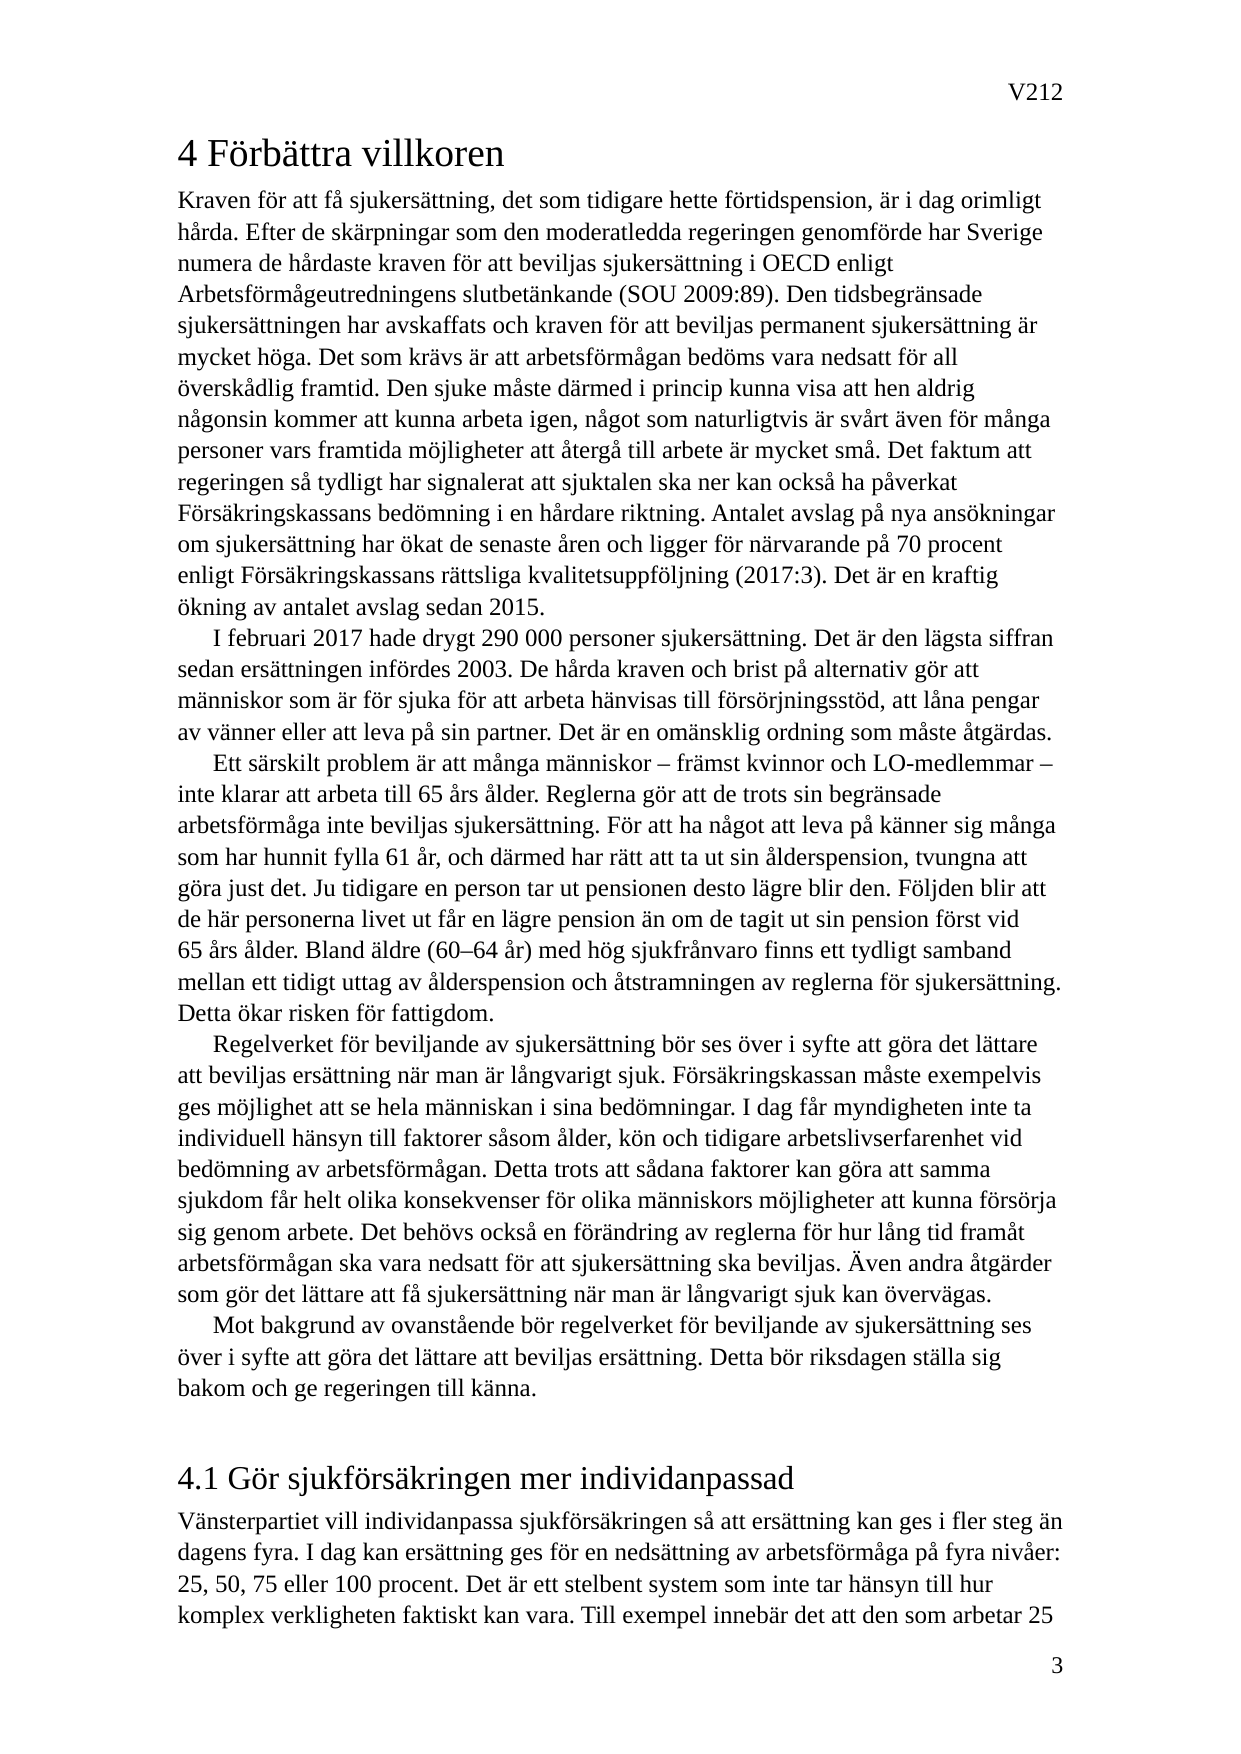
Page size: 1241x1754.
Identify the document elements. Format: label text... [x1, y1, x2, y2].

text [177, 1504, 1063, 1629]
text Gör sjukförsäkringen mer individanpassad [177, 1464, 1063, 1495]
text I februari 2017 hade drygt 290 000 personer sjukersättning. Det är den lägsta siffran sedan ersättningen infördes 2003. De hårda kraven och brist på alternativ gör att människor som är för sjuka för att arbeta hänvisas till försörjningsstöd, att låna pengar av vänner eller att leva på sin partner. Det är en omänsklig ordning som måste åtgärdas. [177, 620, 1063, 745]
text Mot bakgrund av ovanstående bör regelverket för beviljande av sjukersättning ses över i syfte att göra det lättare att beviljas ersättning. Detta bör riksdagen ställa sig bakom och ge regeringen till känna. [177, 1308, 1063, 1402]
text Ett särskilt problem är att många människor – främst kvinnor och LO-medlemmar – inte klarar att arbeta till 65 års ålder. Reglerna gör att de trots sin begränsade arbetsförmåga inte beviljas sjukersättning. För att ha något att leva på känner sig många som har hunnit fylla 61 år, och därmed har rätt att ta ut sin ålderspension, tvungna att göra just det. Ju tidigare en person tar ut pensionen desto lägre blir den. Följden blir att de här personerna livet ut får en lägre pension än om de tagit ut sin pension först vid 65 års ålder. Bland äldre (60–64 år) med hög sjukfrånvaro finns ett tydligt samband mellan ett tidigt uttag av ålderspension och åtstramningen av reglerna för sjukersättning. Detta ökar risken för fattigdom. [177, 745, 1063, 1027]
text Regelverket för beviljande av sjukersättning bör ses över i syfte att göra det lättare att beviljas ersättning när man är långvarigt sjuk. Försäkringskassan måste exempelvis ges möjlighet att se hela människan i sina bedömningar. I dag får myndigheten inte ta individuell hänsyn till faktorer såsom ålder, kön och tidigare arbetslivserfarenhet vid bedömning av arbetsförmågan. Detta trots att sådana faktorer kan göra att samma sjukdom får helt olika konsekvenser för olika människors möjligheter att kunna försörja sig genom arbete. Det behövs också en förändring av reglerna för hur lång tid framåt arbetsförmågan ska vara nedsatt för att sjukersättning ska beviljas. Även andra åtgärder som gör det lättare att få sjukersättning när man är långvarigt sjuk kan övervägas. [177, 1027, 1063, 1308]
text Förbättra villkoren [177, 134, 1063, 174]
text Kraven för att få sjukersättning, det som tidigare hette förtidspension, är i dag orimligt hårda. Efter de skärpningar som den moderatledda regeringen genomförde har Sverige numera de hårdaste kraven för att beviljas sjukersättning i OECD enligt Arbetsförmågeutredningens slutbetänkande (SOU 2009:89). Den tidsbegränsade sjukersättningen har avskaffats och kraven för att beviljas permanent sjukersättning är mycket höga. Det som krävs är att arbetsförmågan bedöms vara nedsatt för all överskådlig framtid. Den sjuke måste därmed i princip kunna visa att hen aldrig någonsin kommer att kunna arbeta igen, något som naturligtvis är svårt även för många personer vars framtida möjligheter att återgå till arbete är mycket små. Det faktum att regeringen så tydligt har signalerat att sjuktalen ska ner kan också ha påverkat Försäkringskassans bedömning i en hårdare riktning. Antalet avslag på nya ansökningar om sjukersättning har ökat de senaste åren och ligger för närvarande på 70 procent enligt Försäkringskassans rättsliga kvalitetsuppföljning (2017:3). Det är en kraftig ökning av antalet avslag sedan 2015. [177, 183, 1063, 620]
